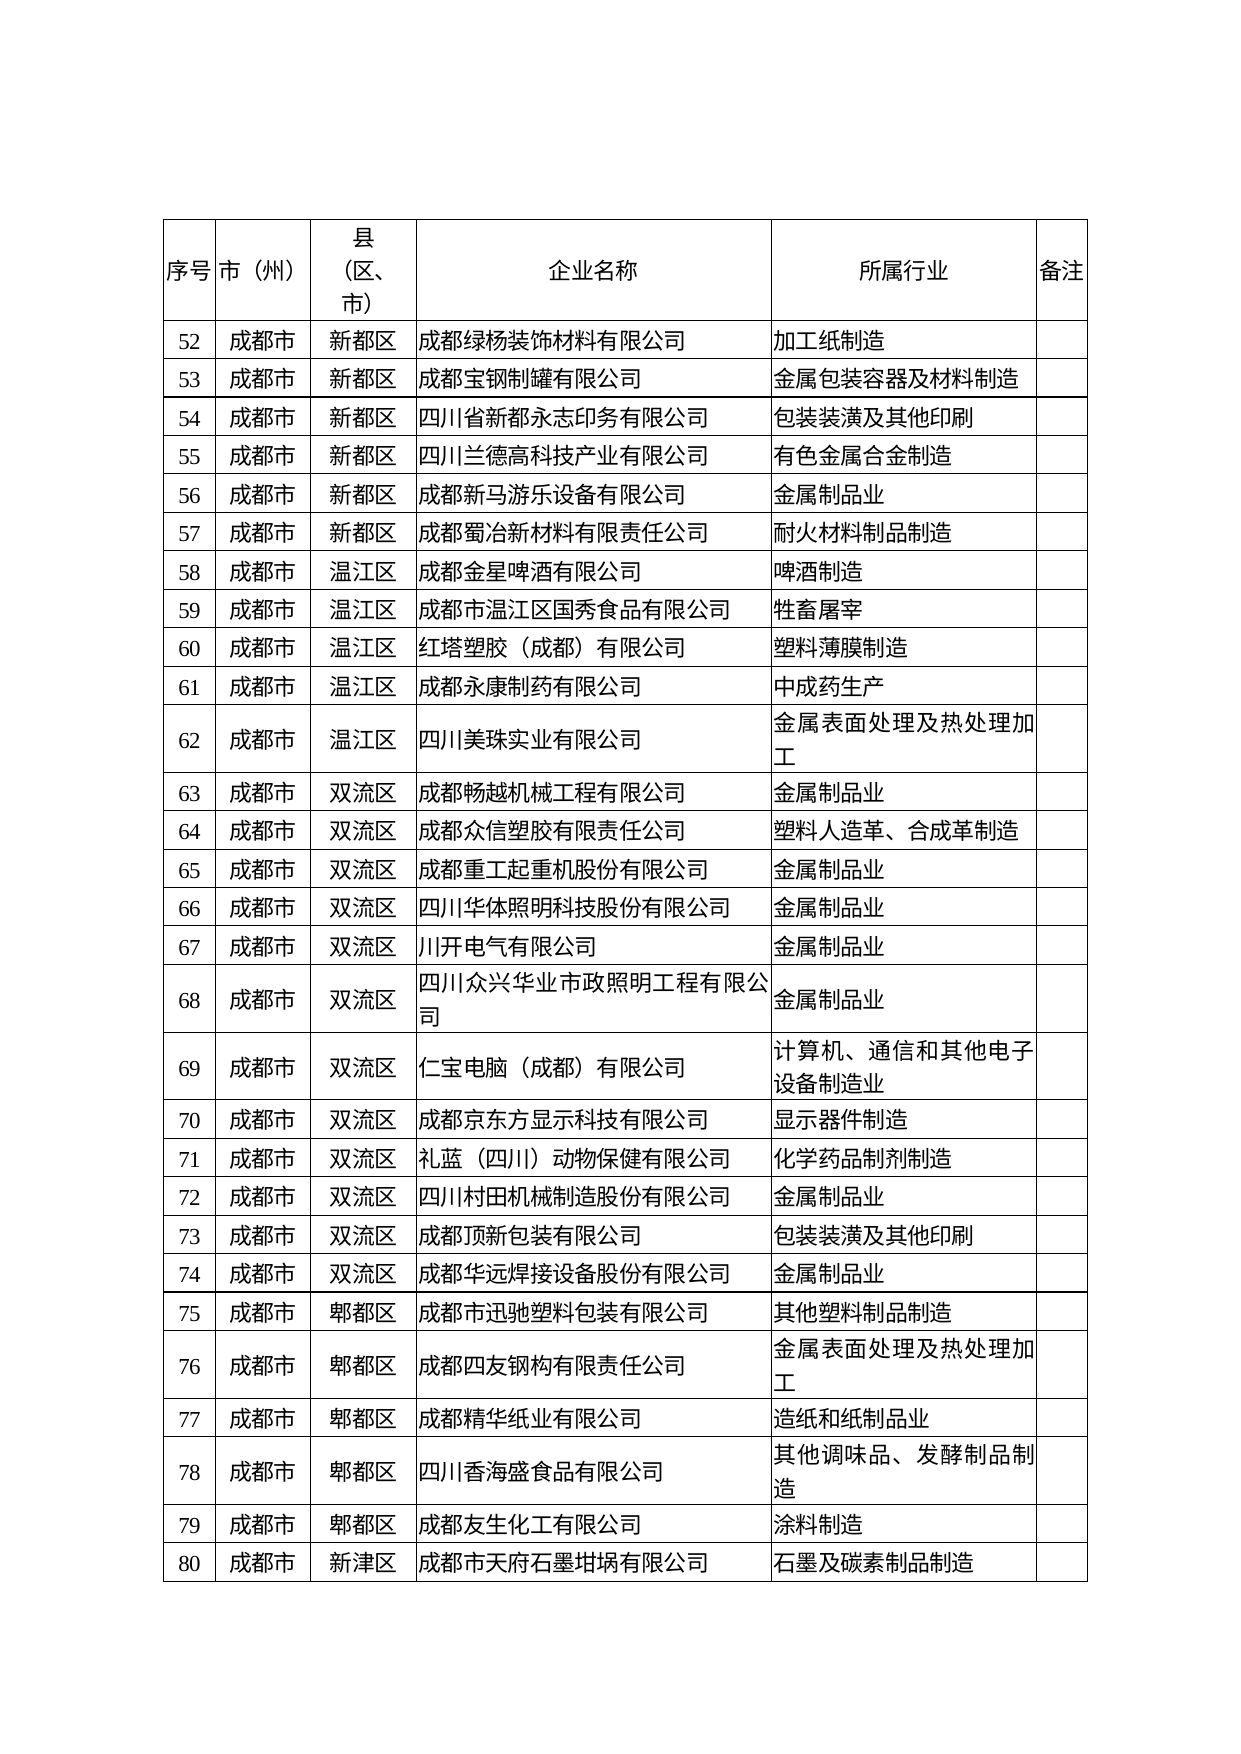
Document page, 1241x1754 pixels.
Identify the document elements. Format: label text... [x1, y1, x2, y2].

table_cell [1037, 926, 1087, 964]
table_cell [1037, 513, 1087, 550]
table_cell 双流区 [311, 1177, 416, 1214]
table_cell 包装装潢及其他印刷 [772, 1216, 1036, 1253]
table_cell [164, 1254, 215, 1291]
table_cell 包装装潢及其他印刷 [772, 398, 1036, 435]
table_cell 成都市 [216, 965, 310, 1032]
table_cell 成都友生化工有限公司 [417, 1505, 771, 1542]
table_cell 成都永康制药有限公司 [417, 667, 771, 704]
table_cell [164, 1216, 215, 1253]
table_header 企业名称 [417, 220, 771, 319]
table_cell 双流区 [311, 1216, 416, 1253]
table_cell 成都市 [216, 551, 310, 589]
table_cell 四川美珠实业有限公司 [417, 705, 771, 772]
table_cell 成都市 [216, 1505, 310, 1542]
table_cell [1037, 850, 1087, 887]
table_cell [164, 773, 215, 810]
table_cell [1037, 436, 1087, 473]
table_cell 成都新马游乐设备有限公司 [417, 474, 771, 512]
table_cell [164, 551, 215, 589]
table_cell [164, 1177, 215, 1214]
table_cell [164, 321, 215, 358]
table_cell 成都重工起重机股份有限公司 [417, 850, 771, 887]
table_cell [164, 888, 215, 925]
table_cell 计算机、通信和其他电子设备制造业 [772, 1033, 1036, 1099]
table_cell 双流区 [311, 926, 416, 964]
table_cell 成都市 [216, 1033, 310, 1099]
table_cell [1037, 1033, 1087, 1099]
table_cell 成都众信塑胶有限责任公司 [417, 811, 771, 848]
table_cell 中成药生产 [772, 667, 1036, 704]
table_cell 金属制品业 [772, 965, 1036, 1032]
table_cell [1037, 1216, 1087, 1253]
table_cell 塑料人造革、合成革制造 [772, 811, 1036, 848]
table_cell 牲畜屠宰 [772, 590, 1036, 627]
table_cell [1037, 1543, 1087, 1581]
table_cell 温江区 [311, 705, 416, 772]
table_cell 成都市 [216, 667, 310, 704]
table_cell 郫都区 [311, 1331, 416, 1398]
table_cell 成都市 [216, 590, 310, 627]
table_cell [1037, 1437, 1087, 1504]
table_cell 温江区 [311, 667, 416, 704]
table_cell 双流区 [311, 1254, 416, 1291]
table_cell 成都金星啤酒有限公司 [417, 551, 771, 589]
table_cell [1037, 705, 1087, 772]
table_cell 金属制品业 [772, 773, 1036, 810]
table_cell [1037, 628, 1087, 666]
table_cell [1037, 1100, 1087, 1138]
table_cell 造纸和纸制品业 [772, 1399, 1036, 1436]
table_cell 双流区 [311, 888, 416, 925]
table_cell 温江区 [311, 590, 416, 627]
table_cell [164, 628, 215, 666]
table_cell 新津区 [311, 1543, 416, 1581]
table_cell [164, 926, 215, 964]
table_cell 温江区 [311, 628, 416, 666]
table_cell [164, 1100, 215, 1138]
table_cell 郫都区 [311, 1293, 416, 1330]
table_cell 成都市 [216, 1216, 310, 1253]
table_cell [164, 474, 215, 512]
table_cell 成都市 [216, 1177, 310, 1214]
table_cell 成都市 [216, 1399, 310, 1436]
table_cell 新都区 [311, 321, 416, 358]
table_cell 其他调味品、发酵制品制造 [772, 1437, 1036, 1504]
table_cell [164, 398, 215, 435]
table_cell 川开电气有限公司 [417, 926, 771, 964]
table_cell 四川省新都永志印务有限公司 [417, 398, 771, 435]
table_cell 新都区 [311, 436, 416, 473]
table_cell [164, 667, 215, 704]
table_cell [1037, 773, 1087, 810]
table_cell 成都市 [216, 1293, 310, 1330]
table_cell [164, 1139, 215, 1176]
table_header 备注 [1037, 220, 1087, 319]
table_cell [164, 1331, 215, 1398]
table_cell [1037, 1254, 1087, 1291]
table_cell [164, 359, 215, 396]
table_cell [164, 1293, 215, 1330]
table_cell 成都市 [216, 1437, 310, 1504]
table_header 序号 [164, 220, 215, 319]
table_cell [1037, 359, 1087, 396]
table_cell [1037, 811, 1087, 848]
table_cell 成都华远焊接设备股份有限公司 [417, 1254, 771, 1291]
table_cell [164, 811, 215, 848]
table_cell 仁宝电脑（成都）有限公司 [417, 1033, 771, 1099]
table_cell [1037, 398, 1087, 435]
table_cell 成都市 [216, 1100, 310, 1138]
table_cell 四川村田机械制造股份有限公司 [417, 1177, 771, 1214]
table_cell [164, 1543, 215, 1581]
table_cell [164, 705, 215, 772]
table_cell [1037, 965, 1087, 1032]
table_cell 成都市 [216, 1254, 310, 1291]
table_cell 成都市 [216, 1139, 310, 1176]
table_cell 成都市 [216, 811, 310, 848]
table_cell 成都宝钢制罐有限公司 [417, 359, 771, 396]
table_cell [164, 436, 215, 473]
table_header 市（州） [216, 220, 310, 319]
table_cell 成都市天府石墨坩埚有限公司 [417, 1543, 771, 1581]
table_cell 成都市 [216, 926, 310, 964]
table_cell 温江区 [311, 551, 416, 589]
table_cell 成都市 [216, 850, 310, 887]
table_cell 四川兰德高科技产业有限公司 [417, 436, 771, 473]
table_cell [1037, 667, 1087, 704]
table_cell 成都市 [216, 888, 310, 925]
table_cell 双流区 [311, 850, 416, 887]
table_cell 双流区 [311, 1139, 416, 1176]
table_cell [164, 850, 215, 887]
table_cell 金属制品业 [772, 850, 1036, 887]
table_cell 成都市温江区国秀食品有限公司 [417, 590, 771, 627]
table_cell [164, 1437, 215, 1504]
table_cell 石墨及碳素制品制造 [772, 1543, 1036, 1581]
table_cell 成都绿杨装饰材料有限公司 [417, 321, 771, 358]
table_header 县 （区、市） [311, 220, 416, 319]
table_cell 有色金属合金制造 [772, 436, 1036, 473]
table_cell [1037, 1139, 1087, 1176]
table_cell 成都市 [216, 321, 310, 358]
table_cell 新都区 [311, 398, 416, 435]
table_cell [1037, 888, 1087, 925]
table_cell 加工纸制造 [772, 321, 1036, 358]
table_cell 四川华体照明科技股份有限公司 [417, 888, 771, 925]
table_cell 礼蓝（四川）动物保健有限公司 [417, 1139, 771, 1176]
table_cell [164, 590, 215, 627]
table_cell 新都区 [311, 513, 416, 550]
table_cell [1037, 1177, 1087, 1214]
table_cell 金属制品业 [772, 888, 1036, 925]
table_cell 成都京东方显示科技有限公司 [417, 1100, 771, 1138]
table_cell 四川众兴华业市政照明工程有限公司 [417, 965, 771, 1032]
table_cell 金属制品业 [772, 926, 1036, 964]
table_cell [164, 513, 215, 550]
table_cell [1037, 1399, 1087, 1436]
table_cell 金属制品业 [772, 1177, 1036, 1214]
table_cell 金属表面处理及热处理加工 [772, 705, 1036, 772]
table_cell [1037, 1293, 1087, 1330]
table_cell 成都市 [216, 359, 310, 396]
table_cell [164, 1505, 215, 1542]
table_cell 成都市 [216, 1543, 310, 1581]
table_cell 金属制品业 [772, 1254, 1036, 1291]
table_cell [1037, 1505, 1087, 1542]
table_cell 成都精华纸业有限公司 [417, 1399, 771, 1436]
table_cell 双流区 [311, 773, 416, 810]
table_cell [1037, 590, 1087, 627]
table_cell 成都市 [216, 773, 310, 810]
table_cell 成都市 [216, 436, 310, 473]
table_cell 红塔塑胶（成都）有限公司 [417, 628, 771, 666]
table_cell 成都市 [216, 628, 310, 666]
table_cell 成都市 [216, 1331, 310, 1398]
table_cell 双流区 [311, 1033, 416, 1099]
table_cell [1037, 321, 1087, 358]
table_cell 啤酒制造 [772, 551, 1036, 589]
table_cell 双流区 [311, 965, 416, 1032]
table_cell 其他塑料制品制造 [772, 1293, 1036, 1330]
table_cell 双流区 [311, 811, 416, 848]
table_cell 涂料制造 [772, 1505, 1036, 1542]
table_cell 郫都区 [311, 1505, 416, 1542]
table_cell 成都市 [216, 398, 310, 435]
table_cell 成都蜀冶新材料有限责任公司 [417, 513, 771, 550]
table_cell 成都市迅驰塑料包装有限公司 [417, 1293, 771, 1330]
table_cell 双流区 [311, 1100, 416, 1138]
table_cell [164, 1399, 215, 1436]
table_cell 四川香海盛食品有限公司 [417, 1437, 771, 1504]
table_cell 新都区 [311, 474, 416, 512]
table_cell 成都市 [216, 513, 310, 550]
table_cell 成都市 [216, 474, 310, 512]
table_cell [1037, 474, 1087, 512]
table_cell 塑料薄膜制造 [772, 628, 1036, 666]
table_cell 成都市 [216, 705, 310, 772]
table_cell 显示器件制造 [772, 1100, 1036, 1138]
table_cell 成都畅越机械工程有限公司 [417, 773, 771, 810]
table_cell 郫都区 [311, 1437, 416, 1504]
table_cell 郫都区 [311, 1399, 416, 1436]
table_cell 金属包装容器及材料制造 [772, 359, 1036, 396]
table_header 所属行业 [772, 220, 1036, 319]
table_cell [1037, 551, 1087, 589]
table_cell [1037, 1331, 1087, 1398]
table_cell 成都四友钢构有限责任公司 [417, 1331, 771, 1398]
table_cell 金属制品业 [772, 474, 1036, 512]
table_cell [164, 1033, 215, 1099]
table_cell 化学药品制剂制造 [772, 1139, 1036, 1176]
table_cell 金属表面处理及热处理加工 [772, 1331, 1036, 1398]
table_cell 新都区 [311, 359, 416, 396]
table_cell 耐火材料制品制造 [772, 513, 1036, 550]
table_cell 成都顶新包装有限公司 [417, 1216, 771, 1253]
table_cell [164, 965, 215, 1032]
